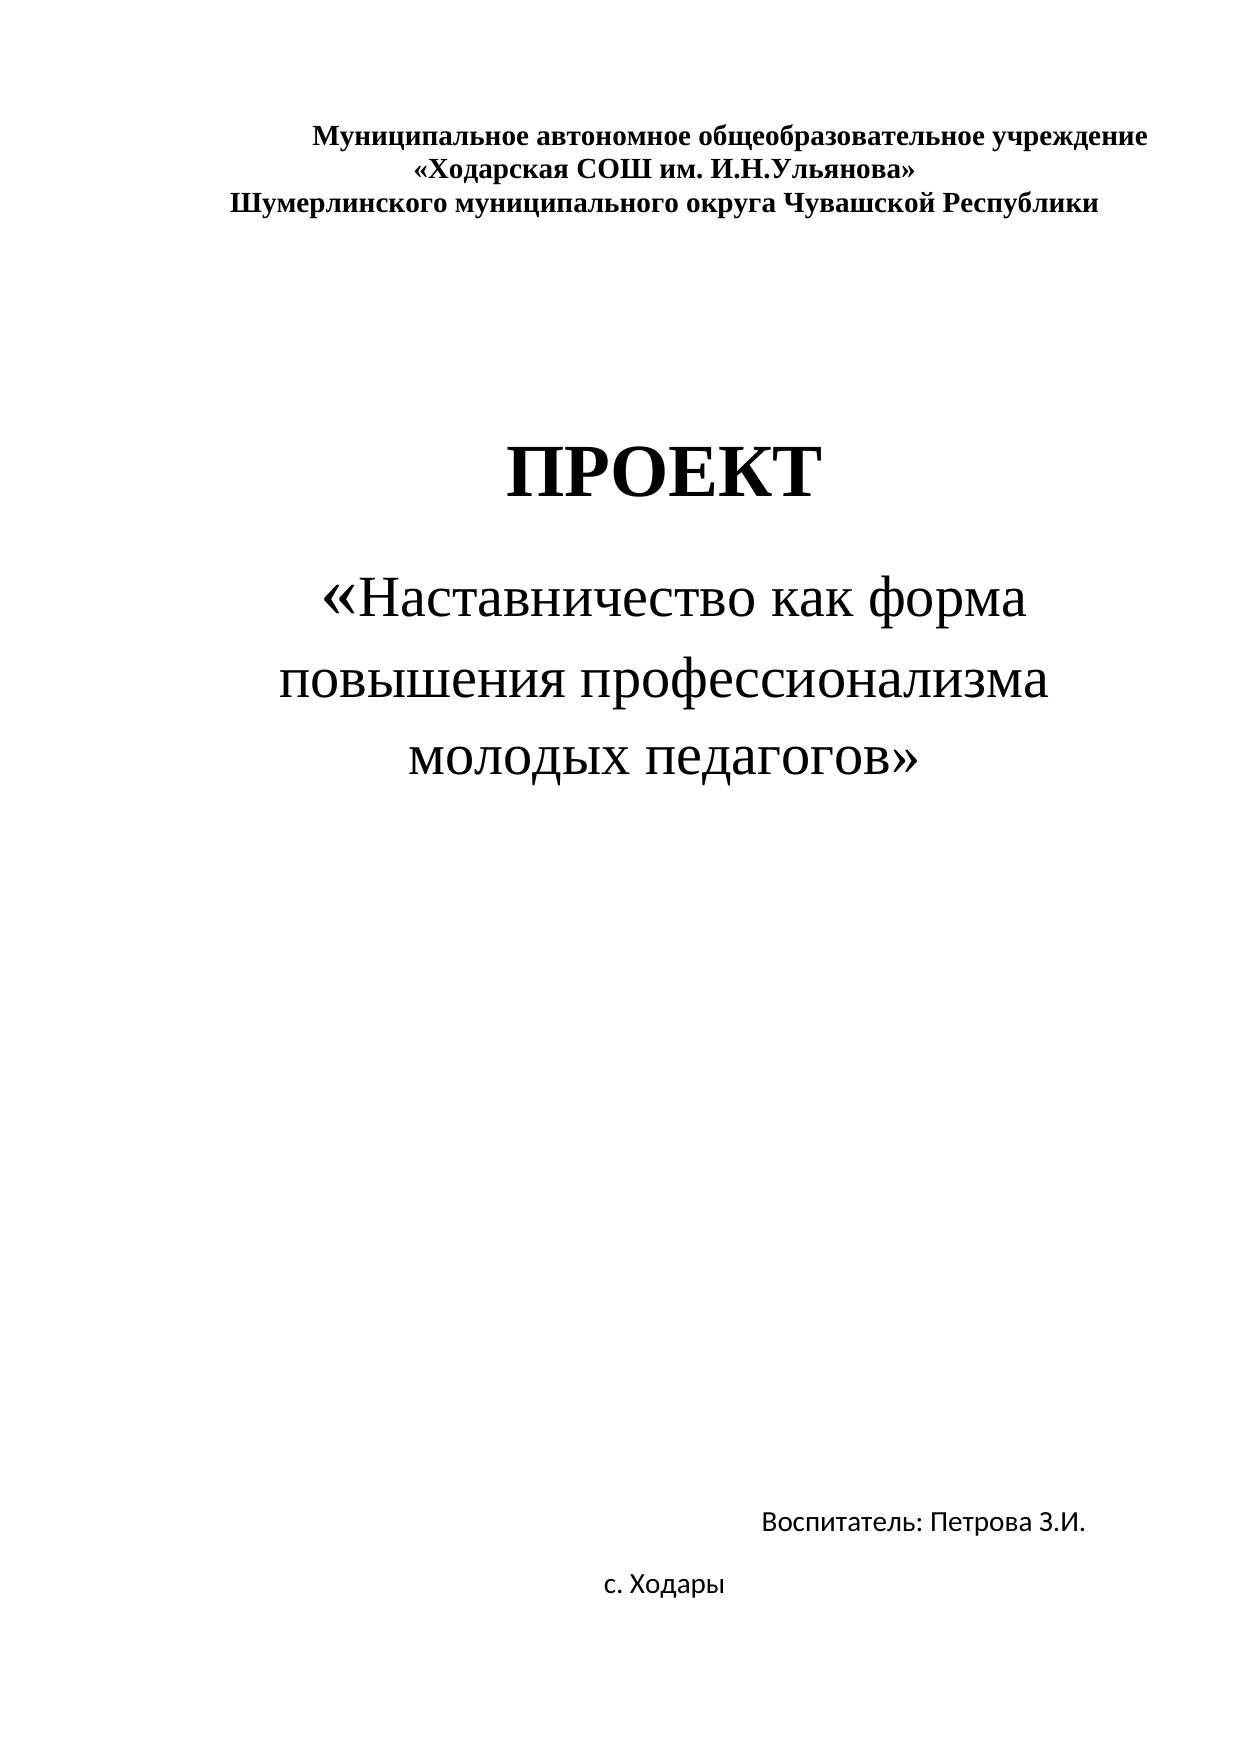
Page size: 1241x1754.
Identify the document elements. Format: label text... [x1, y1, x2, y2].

text Воспитатель: Петрова З.И. [177, 1503, 1152, 1539]
text Муниципальное автономное общеобразовательное учреждение «Ходарская СОШ им. И.Н.Ульянова» [177, 118, 1152, 185]
text «Наставничество как форма повышения профессионализма молодых педагогов» [177, 547, 1152, 787]
text Шумерлинского муниципального округа Чувашской Республики [177, 185, 1152, 219]
text с. Ходары [177, 1565, 1152, 1601]
text ПРОЕКТ [177, 427, 1152, 513]
